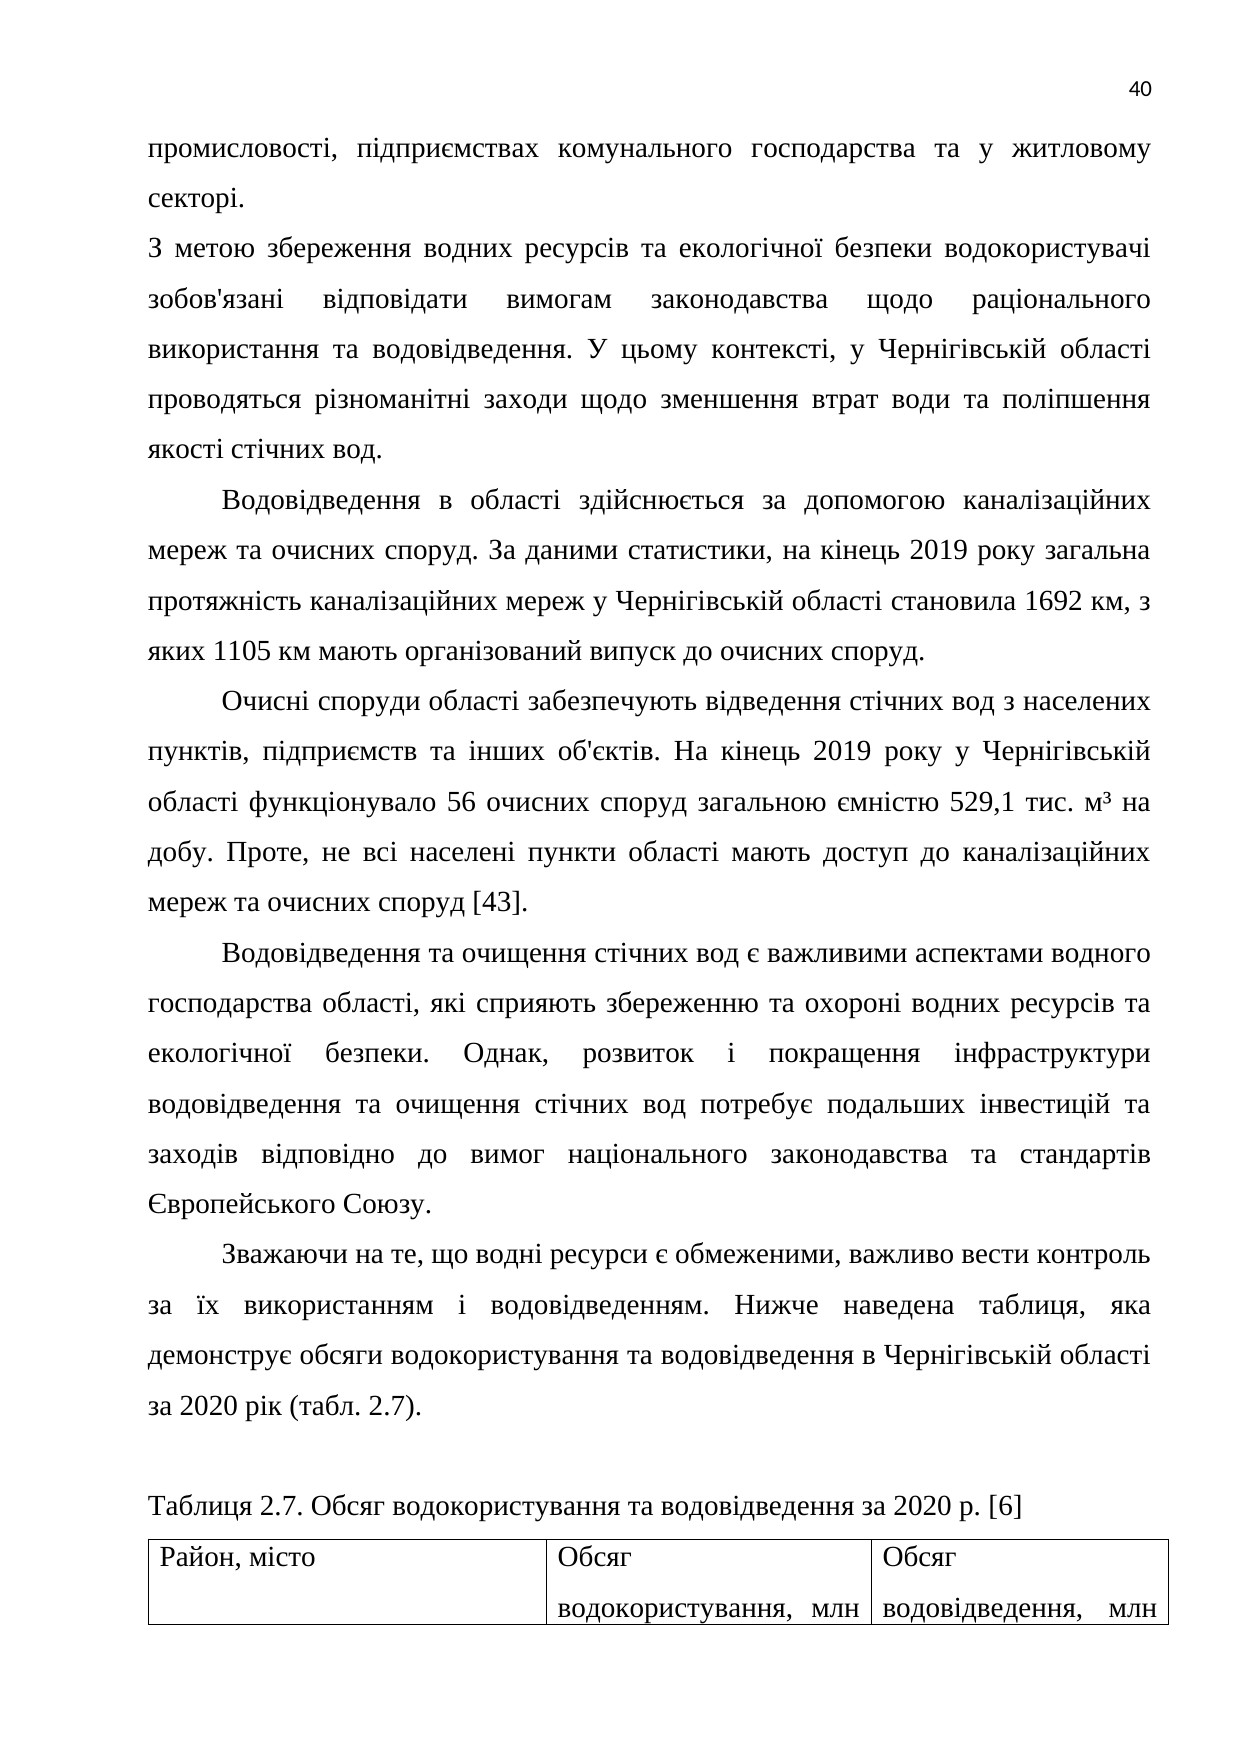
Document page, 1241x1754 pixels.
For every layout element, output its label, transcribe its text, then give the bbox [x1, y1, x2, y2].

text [148, 130, 1152, 214]
text Таблиця 2.7. Обсяг водокористування та водовідведення за 2020 р. [6] [148, 1488, 1152, 1522]
text Очисні споруди області забезпечують відведення стічних вод з населених пунктів, підприємств та інших об'єктів. На кінець 2019 року у Чернігівській області функціонувало 56 очисних споруд загальною ємністю 529,1 тис. м³ на добу. Проте, не всі населені пункти області мають доступ до каналізаційних мереж та очисних споруд [43]. [148, 683, 1152, 918]
text З метою збереження водних ресурсів та екологічної безпеки водокористувачі зобов'язані відповідати вимогам законодавства щодо раціонального використання та водовідведення. У цьому контексті, у Чернігівській області проводяться різноманітні заходи щодо зменшення втрат води та поліпшення якості стічних вод. [148, 230, 1152, 465]
text Водовідведення в області здійснюється за допомогою каналізаційних мереж та очисних споруд. За даними статистики, на кінець 2019 року загальна протяжність каналізаційних мереж у Чернігівській області становила 1692 км, з яких 1105 км мають організований випуск до очисних споруд. [148, 482, 1152, 666]
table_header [547, 1540, 871, 1623]
text Водовідведення та очищення стічних вод є важливими аспектами водного господарства області, які сприяють збереженню та охороні водних ресурсів та екологічної безпеки. Однак, розвиток і покращення інфраструктури водовідведення та очищення стічних вод потребує подальших інвестицій та заходів відповідно до вимог національного законодавства та стандартів Європейського Союзу. [148, 935, 1152, 1220]
table_header Район, місто [149, 1540, 546, 1623]
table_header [872, 1540, 1168, 1623]
text Зважаючи на те, що водні ресурси є обмеженими, важливо вести контроль за їх використанням і водовідведенням. Нижче наведена таблиця, яка демонструє обсяги водокористування та водовідведення в Чернігівській області за 2020 рік (табл. 2.7). [148, 1237, 1152, 1421]
